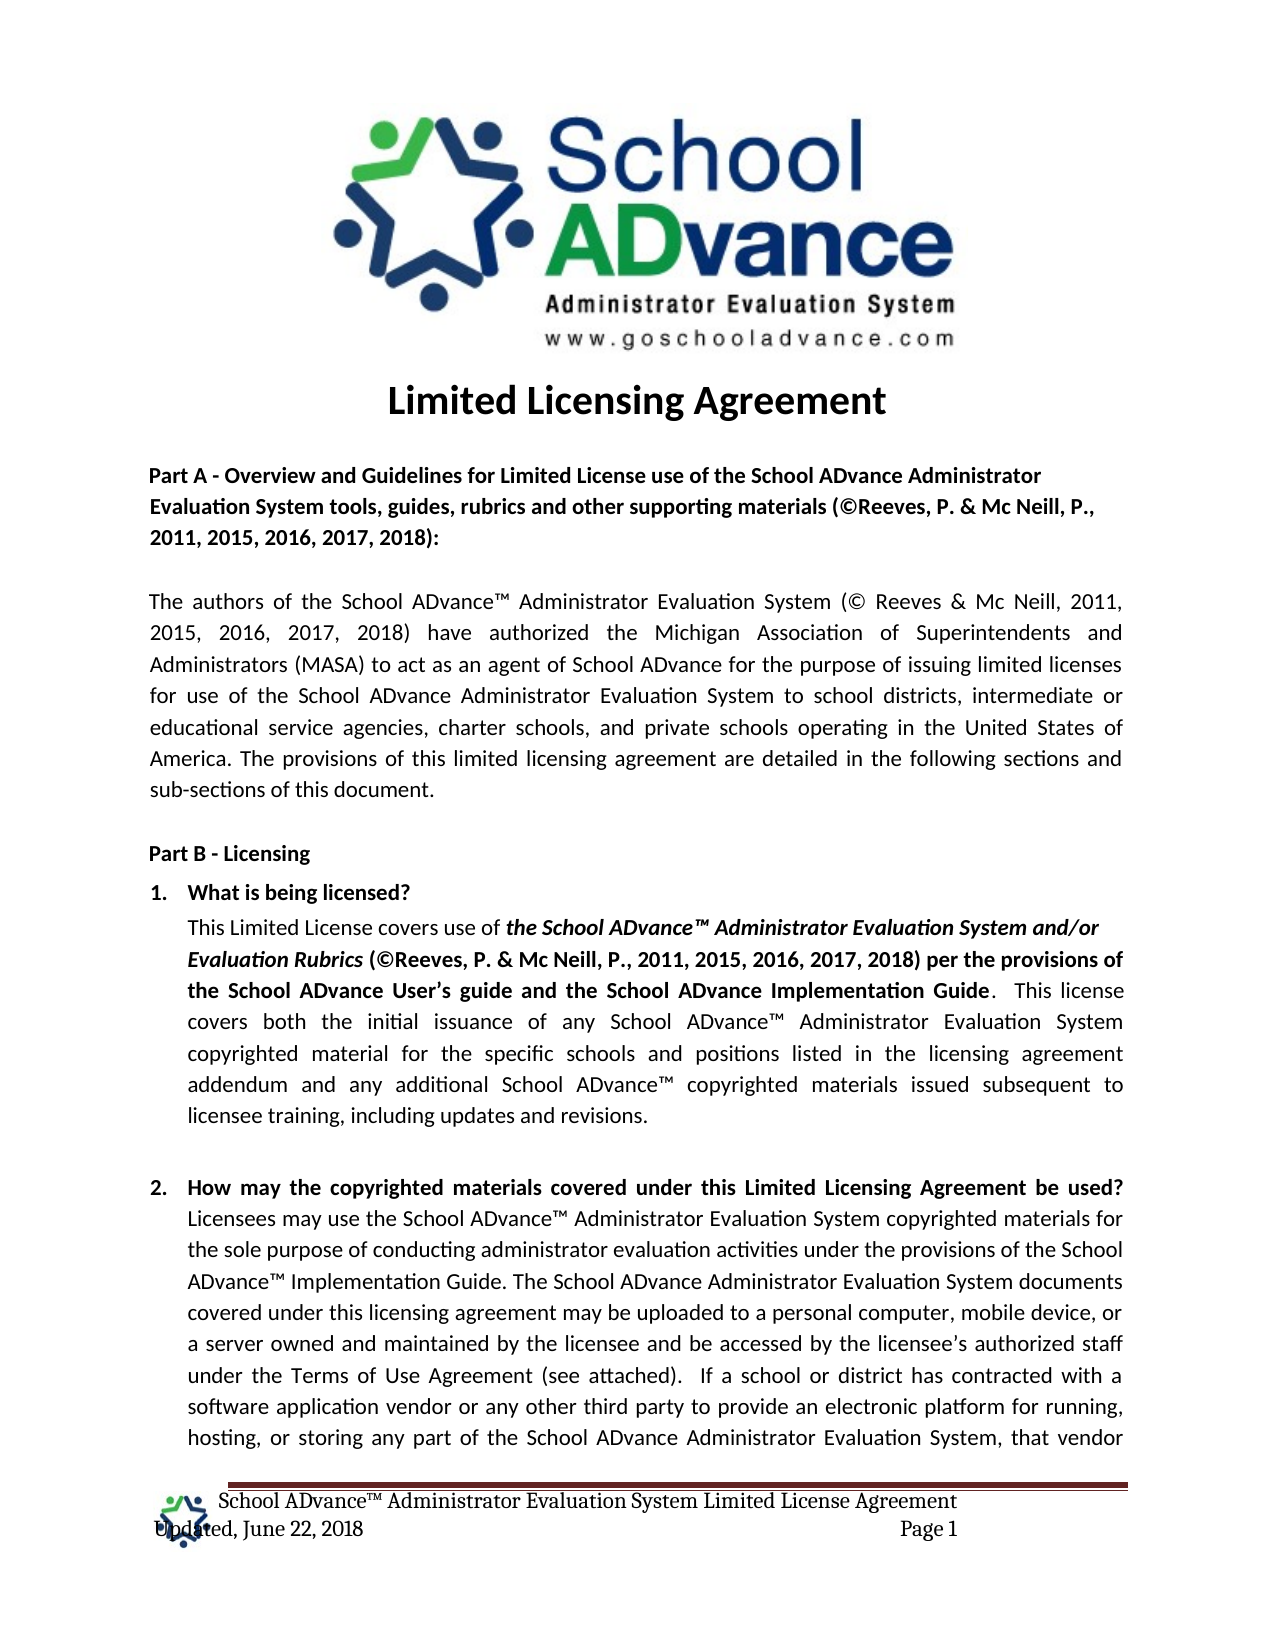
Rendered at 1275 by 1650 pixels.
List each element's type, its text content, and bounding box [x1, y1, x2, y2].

text The authors of the School ADvance™ Administrator Evaluation System (© Reeves & Mc Neill, 2011, 2015, 2016, 2017, 2018) have authorized the Michigan Association of Superintendents and Administrators (MASA) to act as an agent of School ADvance for the purpose of issuing limited licenses for use of the School ADvance Administrator Evaluation System to school districts, intermediate or educational service agencies, charter schools, and private schools operating in the United States of America. The provisions of this limited licensing agreement are detailed in the following sections and sub-sections of this document. [148, 587, 1125, 803]
text This Limited License covers use of the School ADvance™ Administrator Evaluation System and/or [187, 913, 1125, 941]
text Part A - Overview and Guidelines for Limited License use of the School ADvance Administrator Evaluation System tools, guides, rubrics and other supporting materials (©Reeves, P. & Mc Neill, P., 2011, 2015, 2016, 2017, 2018): [148, 461, 1125, 551]
text Part B - Licensing [148, 839, 1125, 867]
list What is being licensed? [150, 878, 1125, 906]
subtitle Limited Licensing Agreement [150, 374, 1125, 425]
picture [321, 103, 969, 361]
text Evaluation Rubrics (©Reeves, P. & Mc Neill, P., 2011, 2015, 2016, 2017, 2018) per the provisions of the School ADvance User’s guide and the School ADvance Implementation Guide. This license covers both the initial issuance of any School ADvance™ Administrator Evaluation System copyrighted material for the specific schools and positions listed in the licensing agreement addendum and any additional School ADvance™ copyrighted materials issued subsequent to licensee training, including updates and revisions. [187, 945, 1125, 1129]
picture [153, 1491, 213, 1552]
